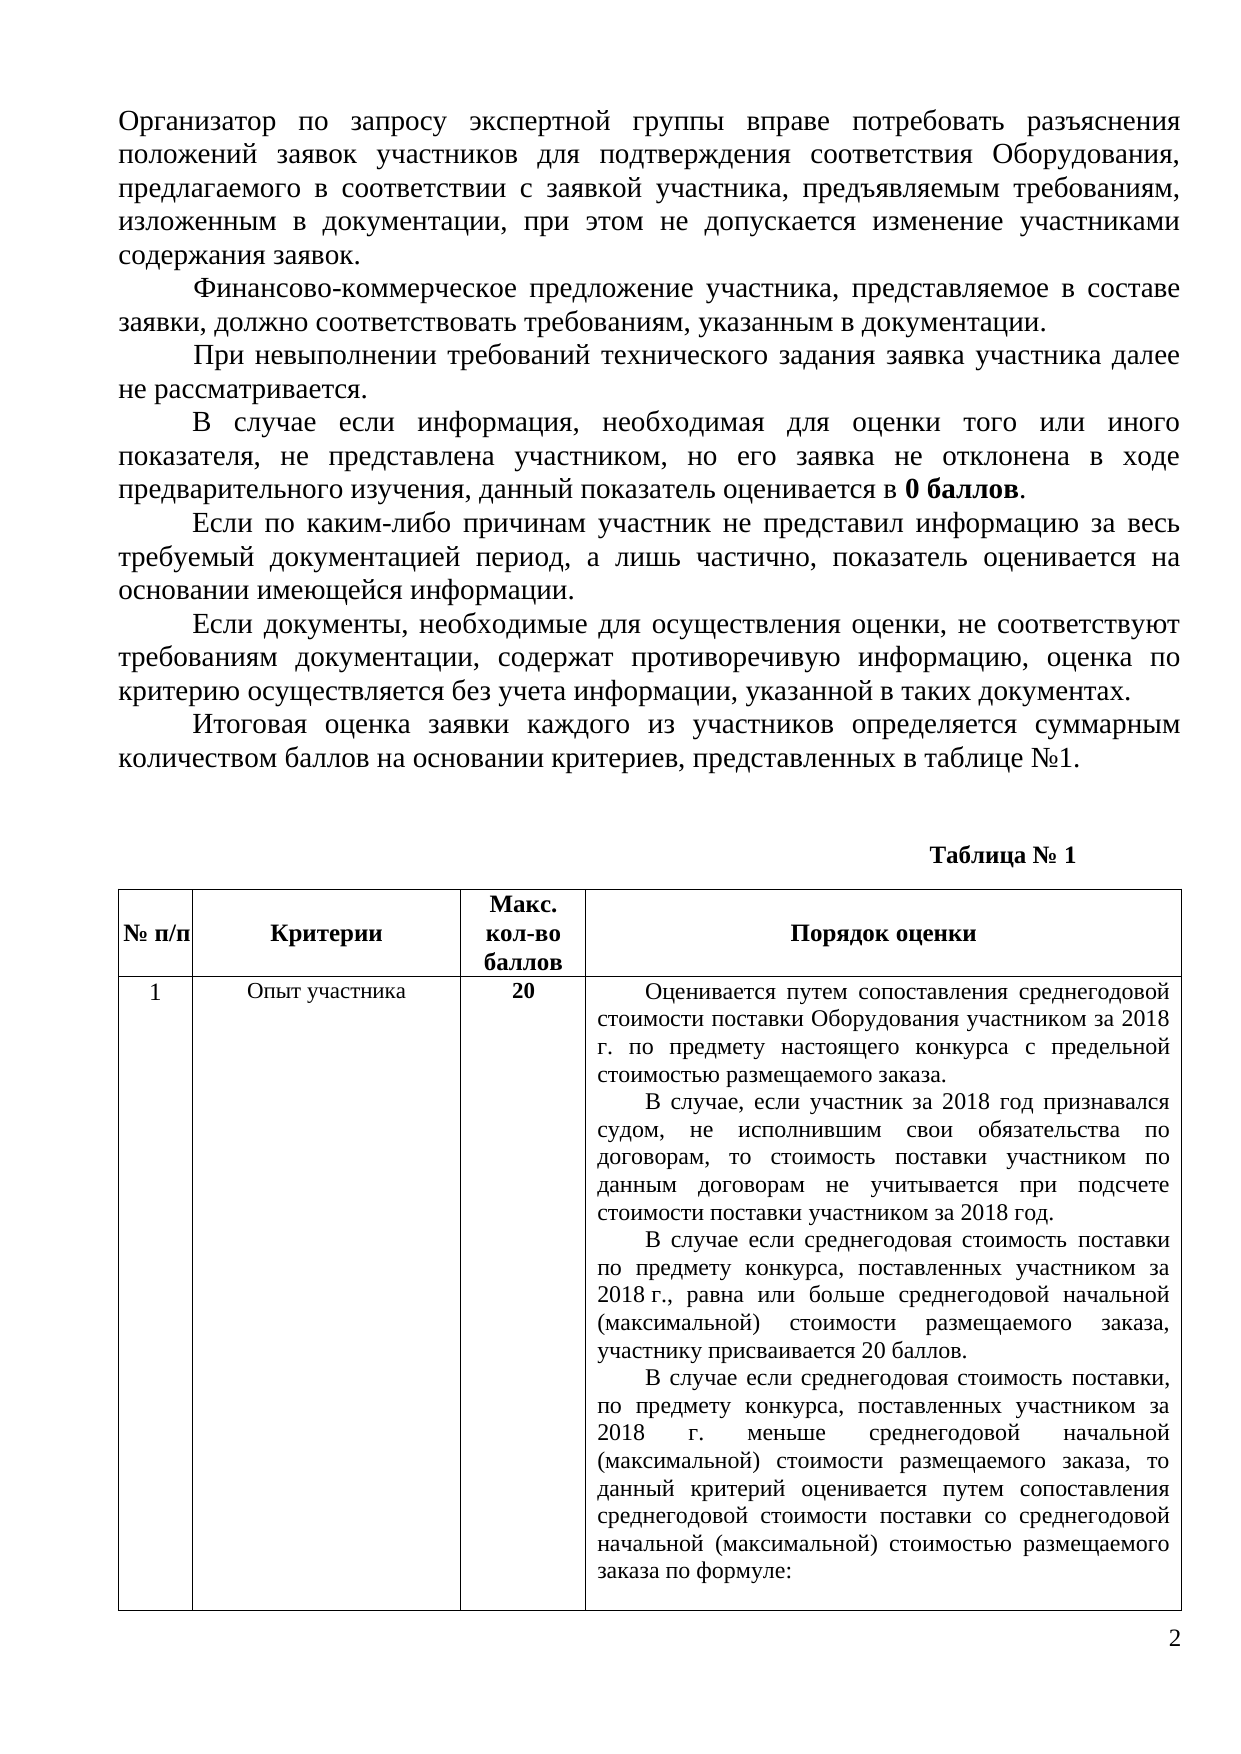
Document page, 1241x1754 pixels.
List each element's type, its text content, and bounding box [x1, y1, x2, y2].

table_cell 20 [461, 977, 585, 1610]
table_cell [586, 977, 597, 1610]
table_header Критерии [193, 890, 460, 976]
text При невыполнении требований технического задания заявка участника далее не рассматривается. [118, 337, 1181, 404]
table_header Порядок оценки [586, 890, 1181, 976]
text Итоговая оценка заявки каждого из участников определяется суммарным количеством баллов на основании критериев, представленных в таблице №1. [118, 706, 1181, 773]
table_cell 1 [119, 977, 192, 1610]
table_cell Опыт участника [193, 977, 460, 1610]
text Финансово-коммерческое предложение участника, представляемое в составе заявки, должно соответствовать требованиям, указанным в документации. [118, 270, 1181, 337]
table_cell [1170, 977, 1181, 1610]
table_header Макс. кол-во баллов [461, 890, 585, 976]
text Таблица № 1 [929, 841, 1181, 869]
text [118, 103, 1181, 270]
text Если по каким-либо причинам участник не представил информацию за весь требуемый документацией период, а лишь частично, показатель оценивается на основании имеющейся информации. [118, 505, 1181, 606]
text В случае если информация, необходимая для оценки того или иного показателя, не представлена участником, но его заявка не отклонена в ходе предварительного изучения, данный показатель оценивается в 0 баллов. [118, 404, 1181, 505]
text Если документы, необходимые для осуществления оценки, не соответствуют требованиям документации, содержат противоречивую информацию, оценка по критерию осуществляется без учета информации, указанной в таких документах. [118, 606, 1181, 706]
table_header № п/п [119, 890, 192, 976]
